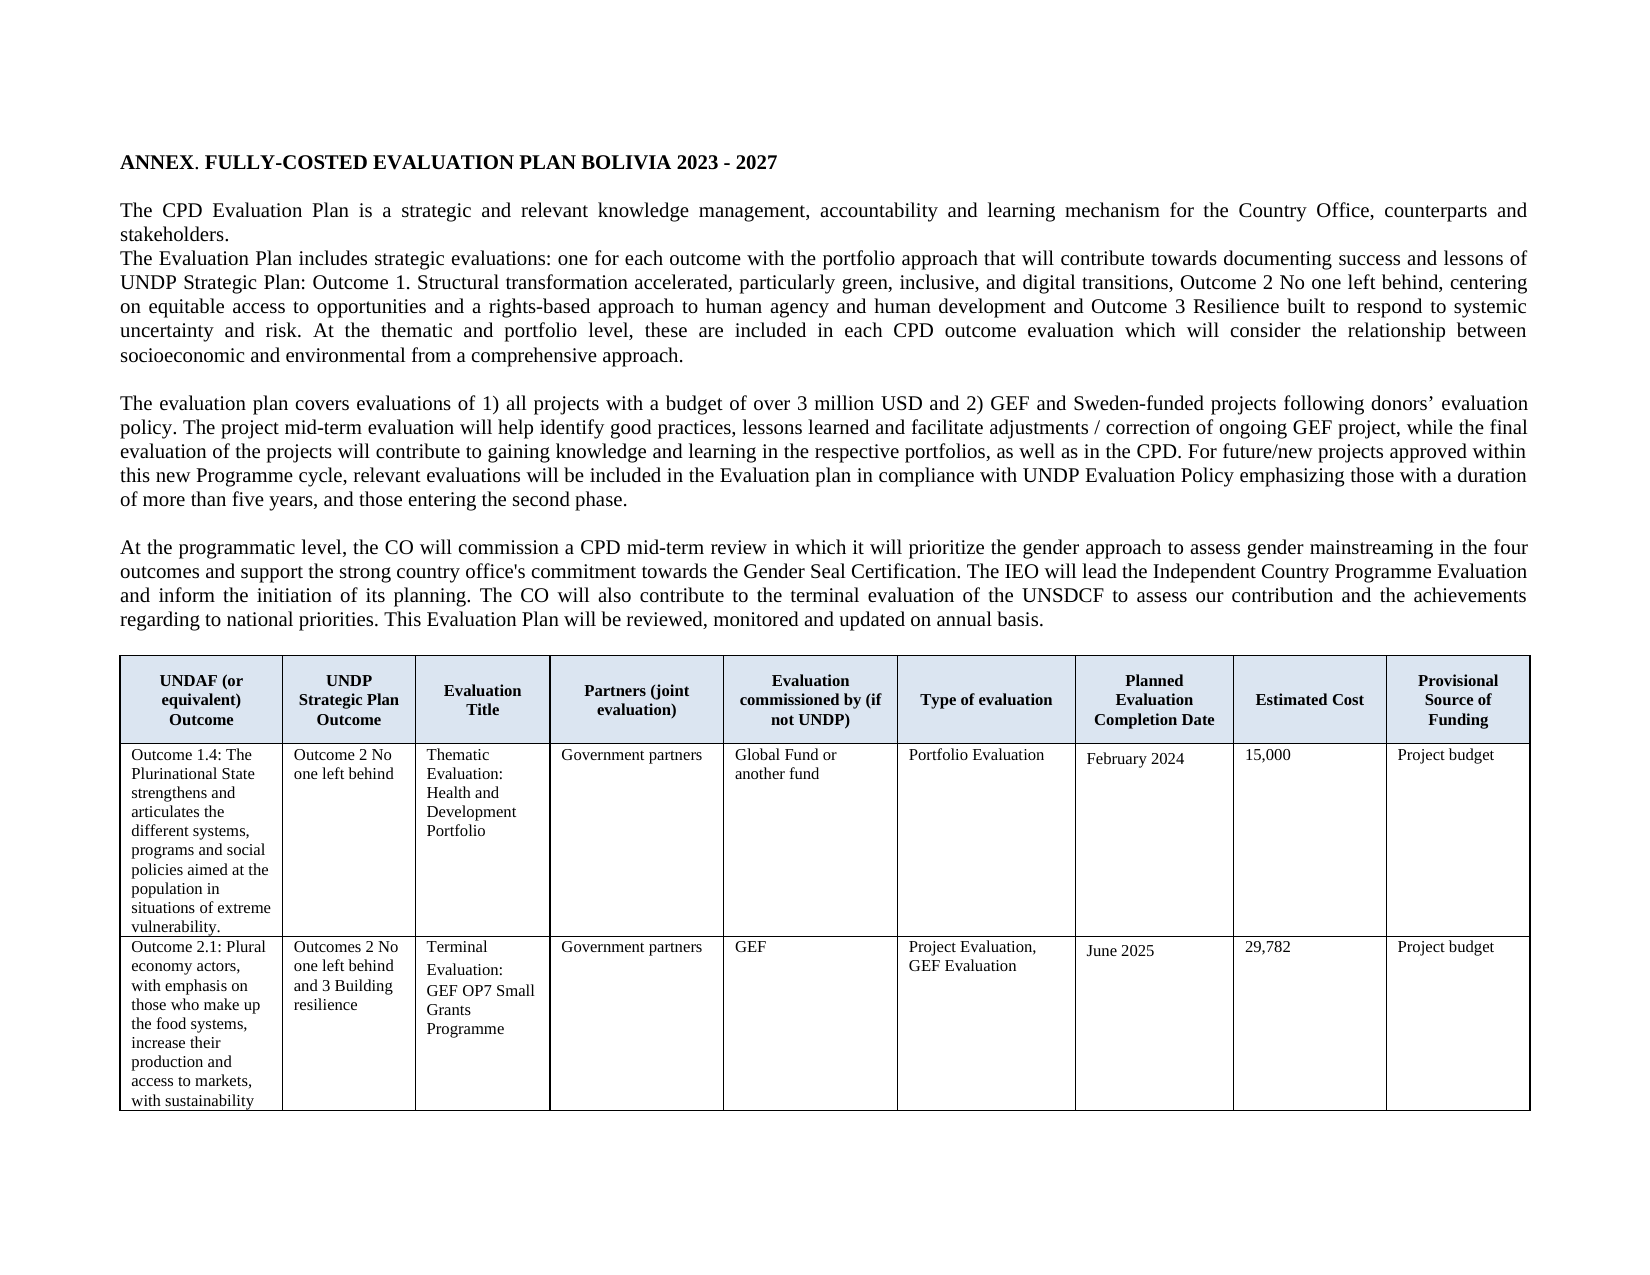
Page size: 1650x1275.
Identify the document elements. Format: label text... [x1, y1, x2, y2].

table_header Estimated Cost [1234, 656, 1386, 743]
text ANNEX. FULLY-COSTED EVALUATION PLAN BOLIVIA 2023 - 2027 [120, 150, 1530, 174]
table_cell GEF [724, 937, 897, 1109]
table_cell Thematic Evaluation: Health and Development Portfolio [416, 744, 549, 936]
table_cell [416, 937, 549, 1109]
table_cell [898, 937, 1075, 1109]
table_cell Outcome 2 No one left behind [283, 744, 415, 936]
text At the programmatic level, the CO will commission a CPD mid-term review in which it will prioritize the gender approach to assess gender mainstreaming in the four outcomes and support the strong country office's commitment towards the Gender Seal Certification. The IEO will lead the Independent Country Programme Evaluation and inform the initiation of its planning. The CO will also contribute to the terminal evaluation of the UNSDCF to assess our contribution and the achievements regarding to national priorities. This Evaluation Plan will be reviewed, monitored and updated on annual basis. [120, 535, 1530, 631]
table_cell Government partners [551, 937, 723, 1109]
table_header Evaluation Title [416, 656, 549, 743]
table_cell Global Fund or another fund [724, 744, 897, 936]
table_cell Project budget [1387, 744, 1529, 936]
table_cell Outcome 1.4: The Plurinational State strengthens and articulates the different systems, programs and social policies aimed at the population in situations of extreme vulnerability. [121, 744, 282, 936]
table_cell Government partners [551, 744, 723, 936]
text The Evaluation Plan includes strategic evaluations: one for each outcome with the portfolio approach that will contribute towards documenting success and lessons of UNDP Strategic Plan: Outcome 1. Structural transformation accelerated, particularly green, inclusive, and digital transitions, Outcome 2 No one left behind, centering on equitable access to opportunities and a rights-based approach to human agency and human development and Outcome 3 Resilience built to respond to systemic uncertainty and risk. At the thematic and portfolio level, these are included in each CPD outcome evaluation which will consider the relationship between socioeconomic and environmental from a comprehensive approach. [120, 246, 1530, 367]
table_cell June 2025 [1076, 937, 1233, 1109]
table_header Type of evaluation [898, 656, 1075, 743]
text The CPD Evaluation Plan is a strategic and relevant knowledge management, accountability and learning mechanism for the Country Office, counterparts and stakeholders. [120, 198, 1530, 246]
table_cell Project budget [1387, 937, 1529, 1109]
text The evaluation plan covers evaluations of 1) all projects with a budget of over 3 million USD and 2) GEF and Sweden-funded projects following donors’ evaluation policy. The project mid-term evaluation will help identify good practices, lessons learned and facilitate adjustments / correction of ongoing GEF project, while the final evaluation of the projects will contribute to gaining knowledge and learning in the respective portfolios, as well as in the CPD. For future/new projects approved within this new Programme cycle, relevant evaluations will be included in the Evaluation plan in compliance with UNDP Evaluation Policy emphasizing those with a duration of more than five years, and those entering the second phase. [120, 391, 1530, 511]
table_cell 15,000 [1234, 744, 1386, 936]
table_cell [283, 937, 415, 1109]
table_header Partners (joint evaluation) [551, 656, 723, 743]
table_cell 29,782 [1234, 937, 1386, 1109]
table_header Planned Evaluation Completion Date [1076, 656, 1233, 743]
table_cell February 2024 [1076, 744, 1233, 936]
table_header UNDP Strategic Plan Outcome [283, 656, 415, 743]
table_header Evaluation commissioned by (if not UNDP) [724, 656, 897, 743]
table_cell Portfolio Evaluation [898, 744, 1075, 936]
table_header Provisional Source of Funding [1387, 656, 1529, 743]
table_header UNDAF (or equivalent) Outcome [121, 656, 282, 743]
